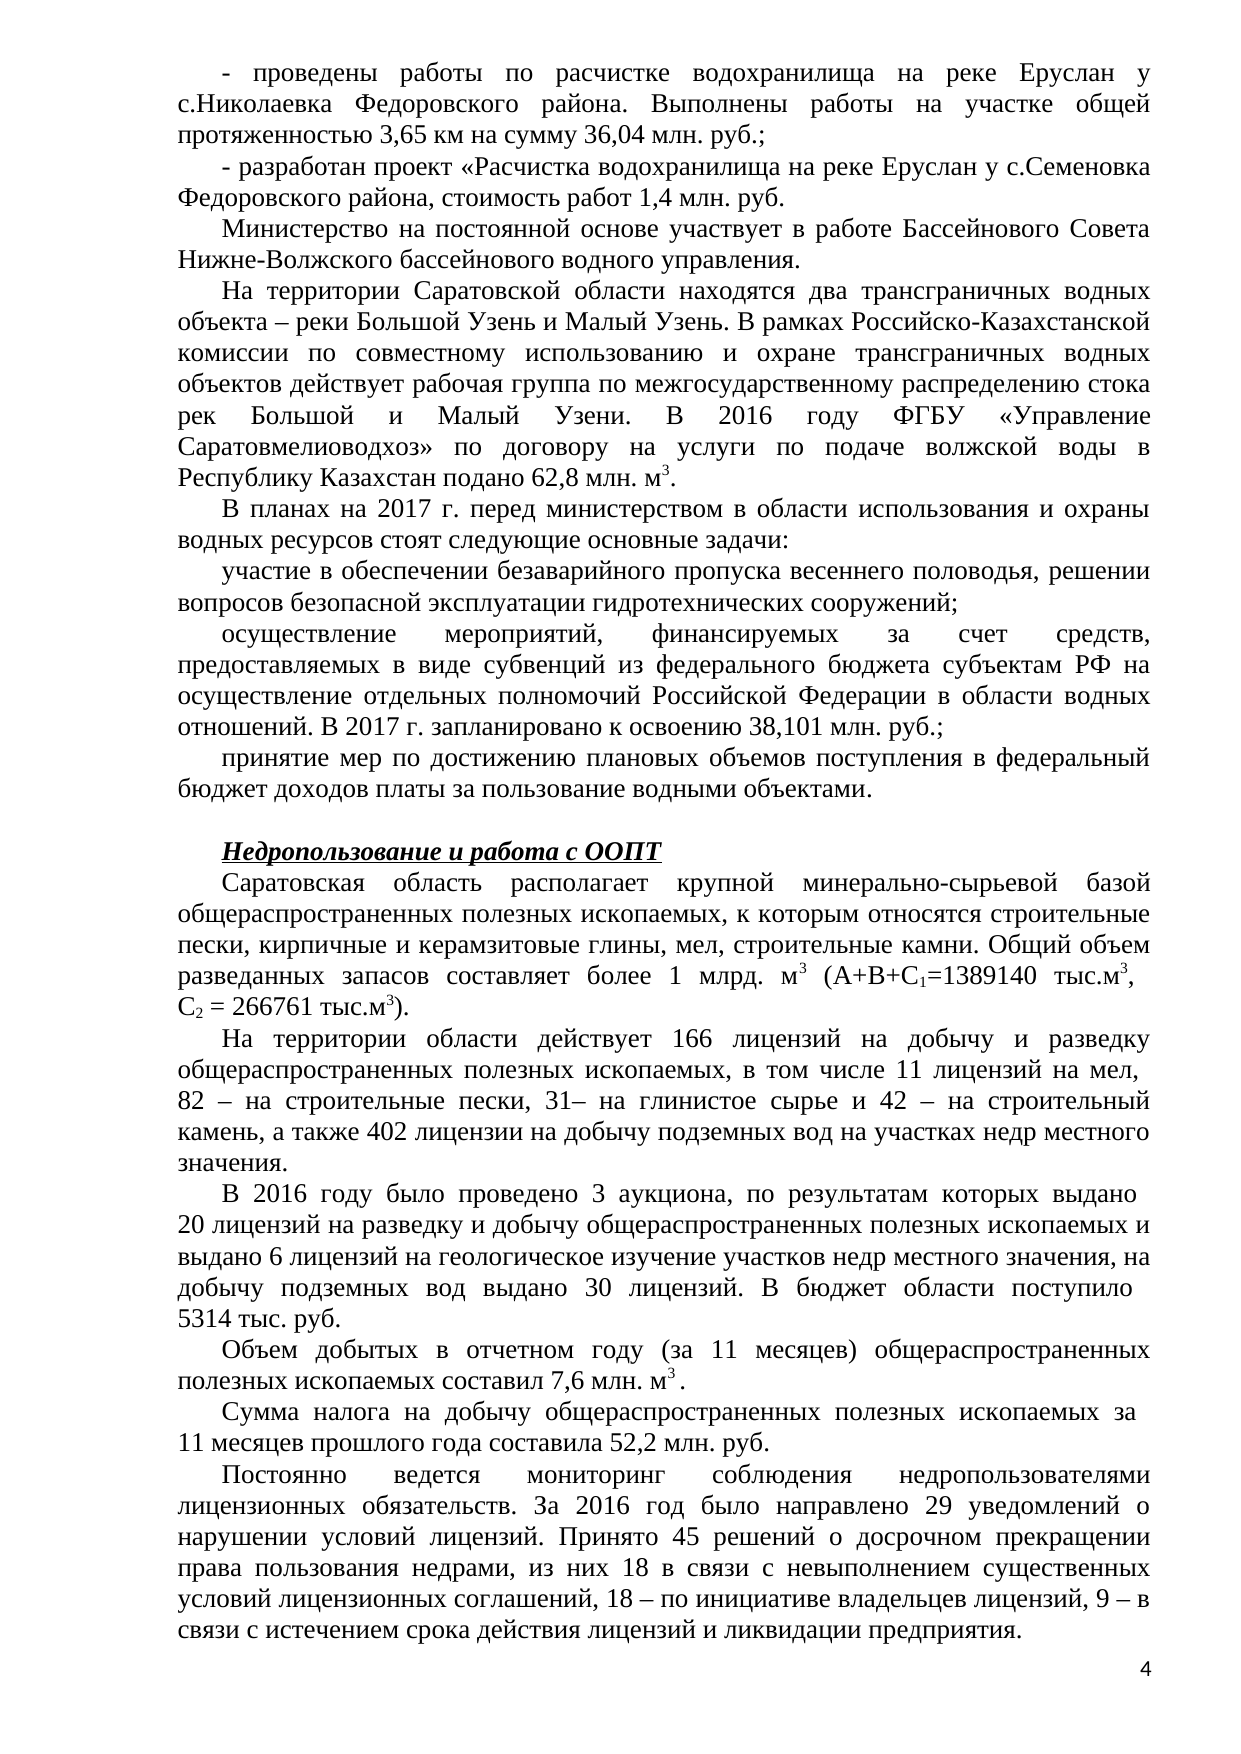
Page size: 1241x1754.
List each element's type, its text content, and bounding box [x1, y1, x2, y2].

text На территории Саратовской области находятся два трансграничных водных объекта – реки Большой Узень и Малый Узень. В рамках Российско-Казахстанской комиссии по совместному использованию и охране трансграничных водных объектов действует рабочая группа по межгосударственному распределению стока рек Большой и Малый Узени. В 2016 году ФГБУ «Управление Саратовмелиоводхоз» по договору на услуги по подаче волжской воды в Республику Казахстан подано 62,8 млн. м3. [177, 274, 1152, 492]
text участие в обеспечении безаварийного пропуска весеннего половодья, решении вопросов безопасной эксплуатации гидротехнических сооружений; [177, 554, 1152, 617]
text - проведены работы по расчистке водохранилища на реке Еруслан у с.Николаевка Федоровского района. Выполнены работы на участке общей протяженностью 3,65 км на сумму 36,04 млн. руб.; [177, 56, 1152, 149]
text Постоянно ведется мониторинг соблюдения недропользователями лицензионных обязательств. За 2016 год было направлено 29 уведомлений о нарушении условий лицензий. Принято 45 решений о досрочном прекращении права пользования недрами, из них 18 в связи с невыполнением существенных условий лицензионных соглашений, 18 – по инициативе владельцев лицензий, 9 – в связи с истечением срока действия лицензий и ликвидации предприятия. [177, 1458, 1152, 1644]
text В планах на 2017 г. перед министерством в области использования и охраны водных ресурсов стоят следующие основные задачи: [177, 492, 1152, 554]
text - разработан проект «Расчистка водохранилища на реке Еруслан у с.Семеновка Федоровского района, стоимость работ 1,4 млн. руб. [177, 149, 1152, 212]
text Министерство на постоянной основе участвует в работе Бассейнового Совета Нижне-Волжского бассейнового водного управления. [177, 212, 1152, 274]
text Объем добытых в отчетном году (за 11 месяцев) общераспространенных полезных ископаемых составил 7,6 млн. м3 . [177, 1333, 1152, 1395]
text принятие мер по достижению плановых объемов поступления в федеральный бюджет доходов платы за пользование водными объектами. [177, 741, 1152, 804]
text Сумма налога на добычу общераспространенных полезных ископаемых за 11 месяцев прошлого года составила 52,2 млн. руб. [177, 1395, 1152, 1458]
text осуществление мероприятий, финансируемых за счет средств, предоставляемых в виде субвенций из федерального бюджета субъектам РФ на осуществление отдельных полномочий Российской Федерации в области водных отношений. В 2017 г. запланировано к освоению 38,101 млн. руб.; [177, 617, 1152, 741]
text Недропользование и работа с ООПТ [177, 835, 1152, 866]
text В 2016 году было проведено 3 аукциона, по результатам которых выдано 20 лицензий на разведку и добычу общераспространенных полезных ископаемых и выдано 6 лицензий на геологическое изучение участков недр местного значения, на добычу подземных вод выдано 30 лицензий. В бюджет области поступило 5314 тыс. руб. [177, 1177, 1152, 1333]
text На территории области действует 166 лицензий на добычу и разведку общераспространенных полезных ископаемых, в том числе 11 лицензий на мел, 82 – на строительные пески, 31– на глинистое сырье и 42 – на строительный камень, а также 402 лицензии на добычу подземных вод на участках недр местного значения. [177, 1022, 1152, 1177]
text Саратовская область располагает крупной минерально-сырьевой базой общераспространенных полезных ископаемых, к которым относятся строительные пески, кирпичные и керамзитовые глины, мел, строительные камни. Общий объем разведанных запасов составляет более 1 млрд. м3 (А+В+С1=1389140 тыс.м3, С2 = 266761 тыс.м3). [177, 866, 1152, 1022]
